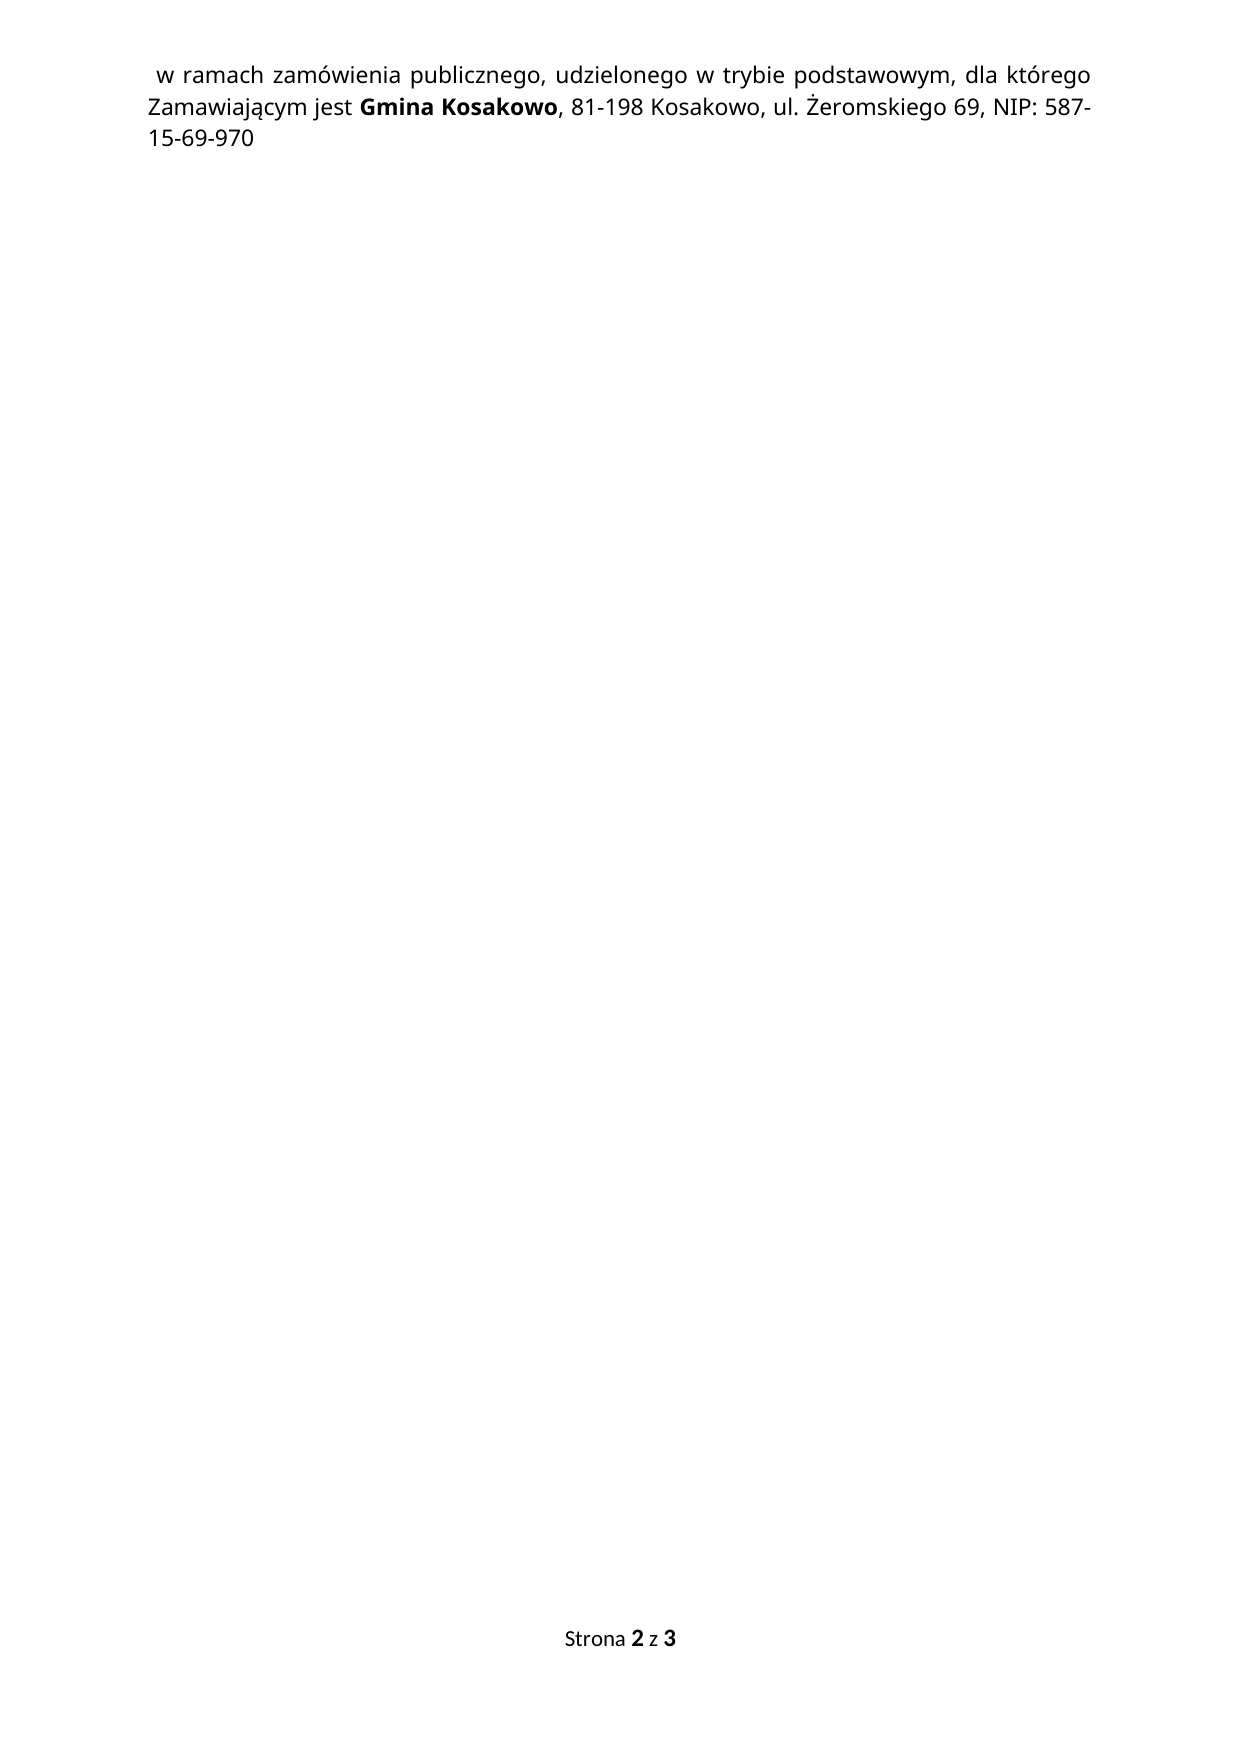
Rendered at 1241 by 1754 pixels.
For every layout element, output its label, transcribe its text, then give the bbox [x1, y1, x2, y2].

text w ramach zamówienia publicznego, udzielonego w trybie podstawowym, dla którego Zamawiającym jest Gmina Kosakowo, 81-198 Kosakowo, ul. Żeromskiego 69, NIP: 587-15-69-970 [148, 59, 1092, 153]
